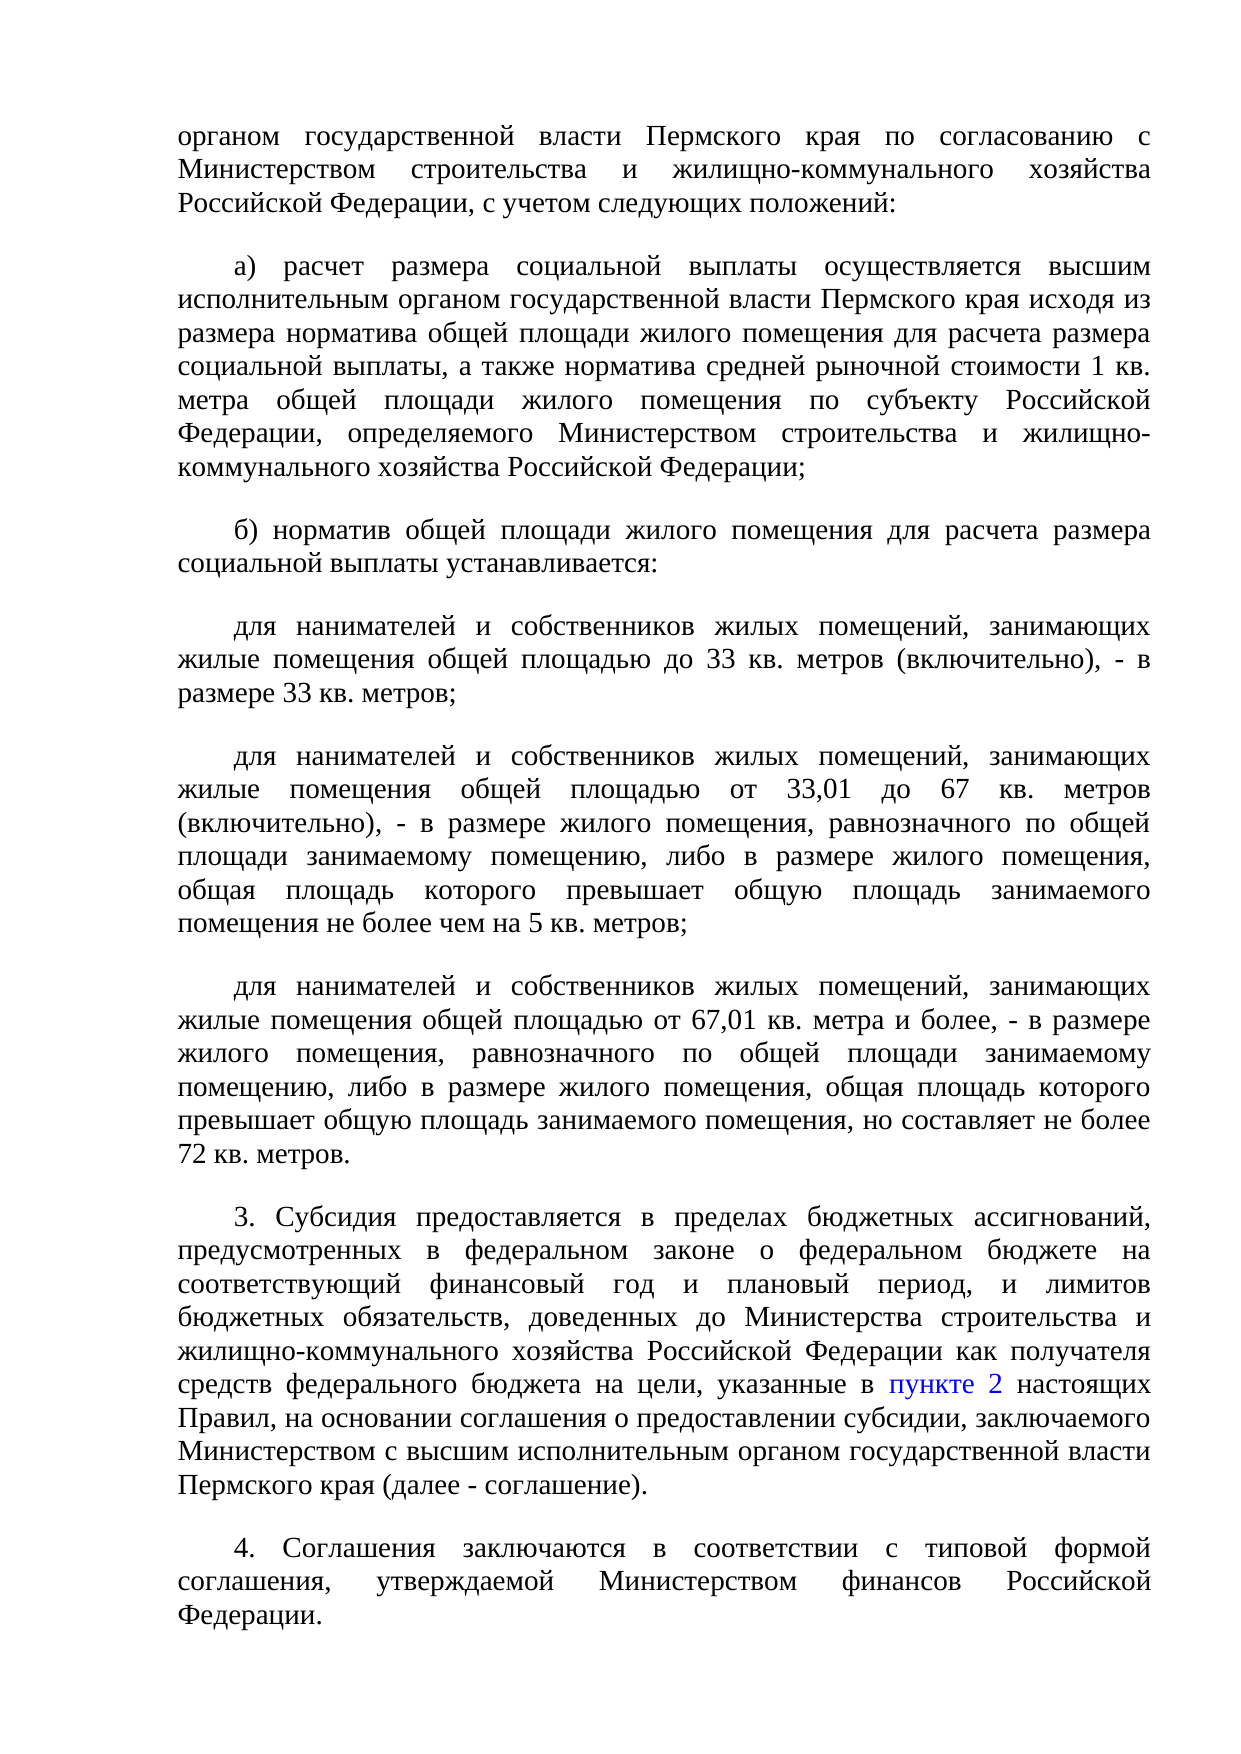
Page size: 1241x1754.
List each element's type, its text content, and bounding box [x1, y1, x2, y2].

text для нанимателей и собственников жилых помещений, занимающих жилые помещения общей площадью от 33,01 до 67 кв. метров (включительно), - в размере жилого помещения, равнозначного по общей площади занимаемому помещению, либо в размере жилого помещения, общая площадь которого превышает общую площадь занимаемого помещения не более чем на 5 кв. метров; [177, 738, 1152, 939]
text для нанимателей и собственников жилых помещений, занимающих жилые помещения общей площадью от 67,01 кв. метра и более, - в размере жилого помещения, равнозначного по общей площади занимаемому помещению, либо в размере жилого помещения, общая площадь которого превышает общую площадь занимаемого помещения, но составляет не более 72 кв. метров. [177, 968, 1152, 1169]
text а) расчет размера социальной выплаты осуществляется высшим исполнительным органом государственной власти Пермского края исходя из размера норматива общей площади жилого помещения для расчета размера социальной выплаты, а также норматива средней рыночной стоимости 1 кв. метра общей площади жилого помещения по субъекту Российской Федерации, определяемого Министерством строительства и жилищно-коммунального хозяйства Российской Федерации; [177, 248, 1152, 483]
text б) норматив общей площади жилого помещения для расчета размера социальной выплаты устанавливается: [177, 512, 1152, 579]
text 3. Субсидия предоставляется в пределах бюджетных ассигнований, предусмотренных в федеральном законе о федеральном бюджете на соответствующий финансовый год и плановый период, и лимитов бюджетных обязательств, доведенных до Министерства строительства и жилищно-коммунального хозяйства Российской Федерации как получателя средств федерального бюджета на цели, указанные в пункте 2 настоящих Правил, на основании соглашения о предоставлении субсидии, заключаемого Министерством с высшим исполнительным органом государственной власти Пермского края (далее - соглашение). [177, 1199, 1152, 1501]
text для нанимателей и собственников жилых помещений, занимающих жилые помещения общей площадью до 33 кв. метров (включительно), - в размере 33 кв. метров; [177, 608, 1152, 709]
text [177, 118, 1152, 219]
text 4. Соглашения заключаются в соответствии с типовой формой соглашения, утверждаемой Министерством финансов Российской Федерации. [177, 1530, 1152, 1630]
